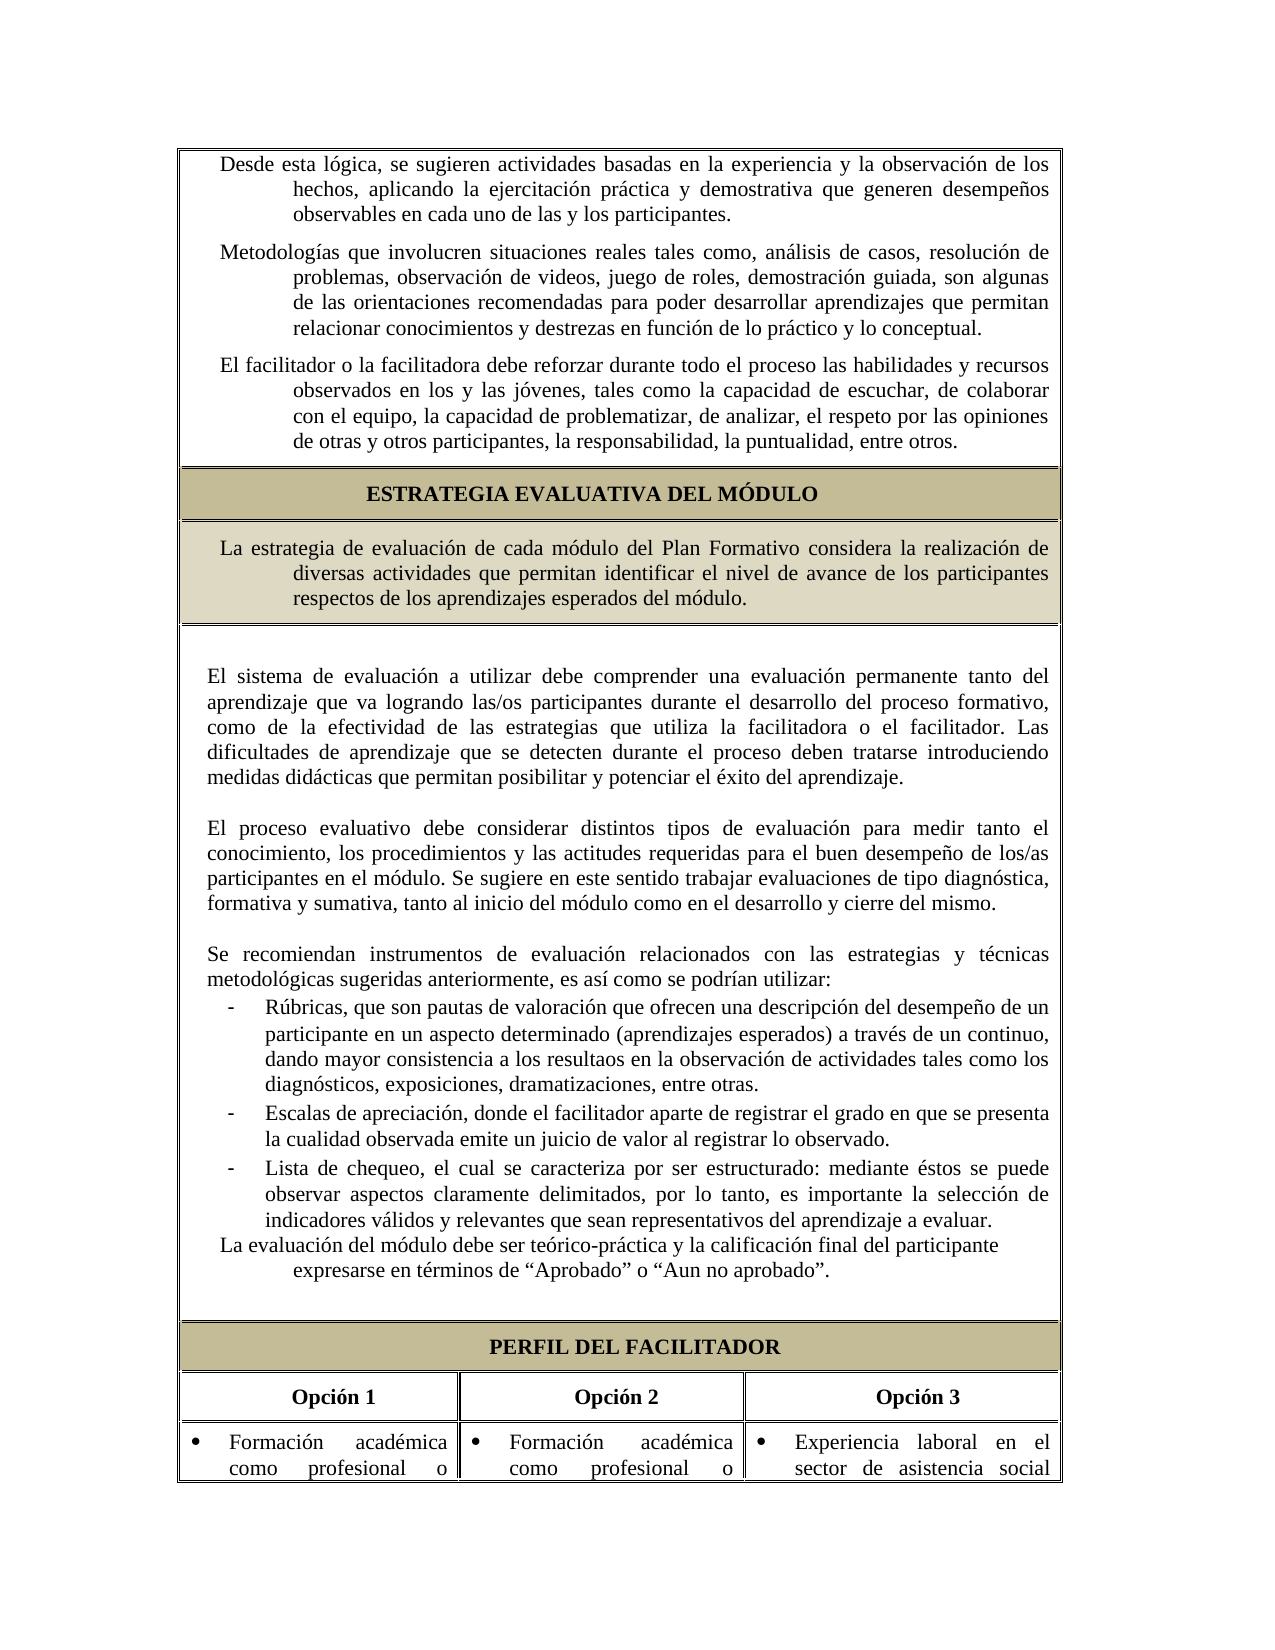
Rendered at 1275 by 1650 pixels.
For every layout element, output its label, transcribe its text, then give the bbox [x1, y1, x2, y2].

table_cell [179, 1420, 459, 1480]
table_cell Opción 3 [744, 1370, 1062, 1420]
table_cell La estrategia de evaluación de cada módulo del Plan Formativo considera la realización de diversas actividades que permitan identificar el nivel de avance de los participantes respectos de los aprendizajes esperados del módulo. [179, 519, 1062, 623]
table_cell Opción 1 [179, 1370, 459, 1420]
table_cell El sistema de evaluación a utilizar debe comprender una evaluación permanente tanto del aprendizaje que va logrando las/os participantes durante el desarrollo del proceso formativo, como de la efectividad de las estrategias que utiliza la facilitadora o el facilitador. Las dificultades de aprendizaje que se detecten durante el proceso deben tratarse introduciendo medidas didácticas que permitan posibilitar y potenciar el éxito del aprendizaje. El proceso evaluativo debe considerar distintos tipos de evaluación para medir tanto el conocimiento, los procedimientos y las actitudes requeridas para el buen desempeño de los/as participantes en el módulo. Se sugiere en este sentido trabajar evaluaciones de tipo diagnóstica, formativa y sumativa, tanto al inicio del módulo como en el desarrollo y cierre del mismo. Se recomiendan instrumentos de evaluación relacionados con las estrategias y técnicas metodológicas sugeridas anteriormente, es así como se podrían utilizar: Rúbricas, que son pautas de valoración que ofrecen una descripción del desempeño de un participante en un aspecto determinado (aprendizajes esperados) a través de un continuo, dando mayor consistencia a los resultaos en la observación de actividades tales como los diagnósticos, exposiciones, dramatizaciones, entre otras. Escalas de apreciación, donde el facilitador aparte de registrar el grado en que se presenta la cualidad observada emite un juicio de valor al registrar lo observado. Lista de chequeo, el cual se caracteriza por ser estructurado: mediante éstos se puede observar aspectos claramente delimitados, por lo tanto, es importante la selección de indicadores válidos y relevantes que sean representativos del aprendizaje a evaluar. La evaluación del módulo debe ser teórico-práctica y la calificación final del participante expresarse en términos de “Aprobado” o “Aun no aprobado”. [180, 623, 1060, 1320]
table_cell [744, 1420, 1062, 1480]
table_cell Opción 2 [461, 1373, 743, 1420]
table_cell ESTRATEGIA EVALUATIVA DEL MÓDULO [180, 466, 1060, 519]
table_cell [180, 151, 1060, 466]
table_cell Perfil del facilitador [179, 1320, 1062, 1370]
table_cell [459, 1423, 744, 1480]
